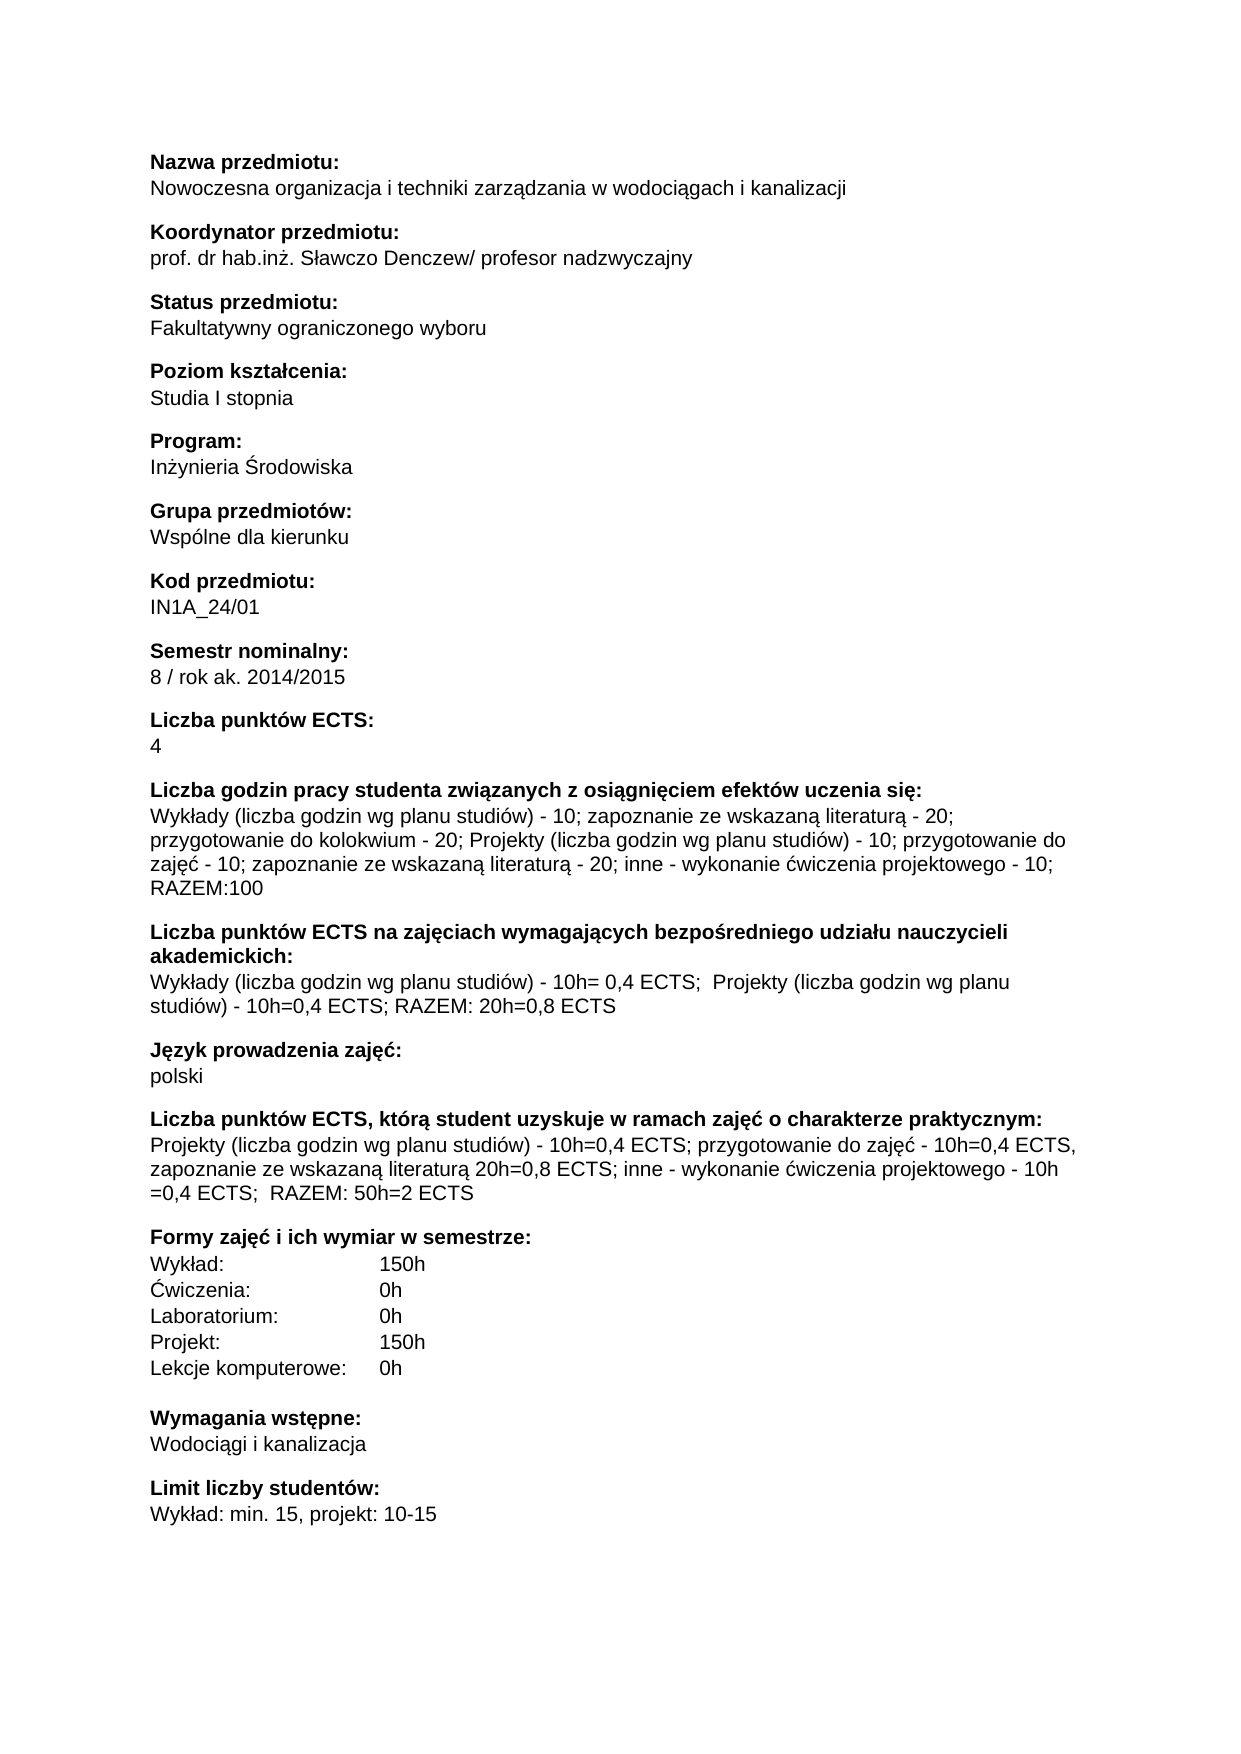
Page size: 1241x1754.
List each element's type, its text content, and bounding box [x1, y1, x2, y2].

text Semestr nominalny: [150, 638, 1090, 662]
text Wykłady (liczba godzin wg planu studiów) - 10; zapoznanie ze wskazaną literaturą - 20; przygotowanie do kolokwium - 20; Projekty (liczba godzin wg planu studiów) - 10; przygotowanie do zajęć - 10; zapoznanie ze wskazaną literaturą - 20; inne - wykonanie ćwiczenia projektowego - 10; RAZEM:100 [150, 804, 1090, 900]
table_cell 150h [369, 1328, 597, 1354]
text 4 [150, 734, 1090, 758]
text Język prowadzenia zajęć: [150, 1037, 1090, 1061]
text Formy zajęć i ich wymiar w semestrze: [150, 1225, 1090, 1249]
text Nowoczesna organizacja i techniki zarządzania w wodociągach i kanalizacji [150, 176, 1090, 200]
text Limit liczby studentów: [150, 1476, 1090, 1499]
text Studia I stopnia [150, 385, 1090, 409]
text Wykłady (liczba godzin wg planu studiów) - 10h= 0,4 ECTS; Projekty (liczba godzin wg planu studiów) - 10h=0,4 ECTS; RAZEM: 20h=0,8 ECTS [150, 970, 1090, 1018]
table_cell Projekt: [140, 1330, 367, 1354]
text Inżynieria Środowiska [150, 455, 1090, 479]
table_cell 0h [369, 1354, 597, 1380]
text prof. dr hab.inż. Sławczo Denczew/ profesor nadzwyczajny [150, 246, 1090, 270]
table_cell Lekcje komputerowe: [140, 1356, 367, 1380]
text Fakultatywny ograniczonego wyboru [150, 316, 1090, 339]
text polski [150, 1063, 1090, 1087]
text 8 / rok ak. 2014/2015 [150, 664, 1090, 688]
table_header 150h [369, 1252, 597, 1276]
table_header Wykład: [140, 1252, 367, 1276]
text Kod przedmiotu: [150, 569, 1090, 593]
text Poziom kształcenia: [150, 359, 1090, 383]
table_cell Laboratorium: [140, 1304, 367, 1328]
table_cell 0h [369, 1302, 597, 1328]
text Projekty (liczba godzin wg planu studiów) - 10h=0,4 ECTS; przygotowanie do zajęć - 10h=0,4 ECTS, zapoznanie ze wskazaną literaturą 20h=0,8 ECTS; inne - wykonanie ćwiczenia projektowego - 10h =0,4 ECTS; RAZEM: 50h=2 ECTS [150, 1133, 1090, 1205]
text Liczba godzin pracy studenta związanych z osiągnięciem efektów uczenia się: [150, 778, 1090, 802]
text Koordynator przedmiotu: [150, 220, 1090, 244]
text Liczba punktów ECTS na zajęciach wymagających bezpośredniego udziału nauczycieli akademickich: [150, 920, 1090, 968]
text Grupa przedmiotów: [150, 499, 1090, 523]
text Wspólne dla kierunku [150, 525, 1090, 549]
text Liczba punktów ECTS, którą student uzyskuje w ramach zajęć o charakterze praktycznym: [150, 1107, 1090, 1131]
text IN1A_24/01 [150, 595, 1090, 619]
text Wymagania wstępne: [150, 1406, 1090, 1430]
table_cell 0h [369, 1276, 597, 1302]
table_cell Ćwiczenia: [140, 1278, 367, 1302]
text Program: [150, 429, 1090, 453]
text Wykład: min. 15, projekt: 10-15 [150, 1502, 1090, 1526]
text Status przedmiotu: [150, 289, 1090, 313]
text Nazwa przedmiotu: [150, 150, 1090, 174]
text Liczba punktów ECTS: [150, 708, 1090, 732]
text Wodociągi i kanalizacja [150, 1432, 1090, 1456]
